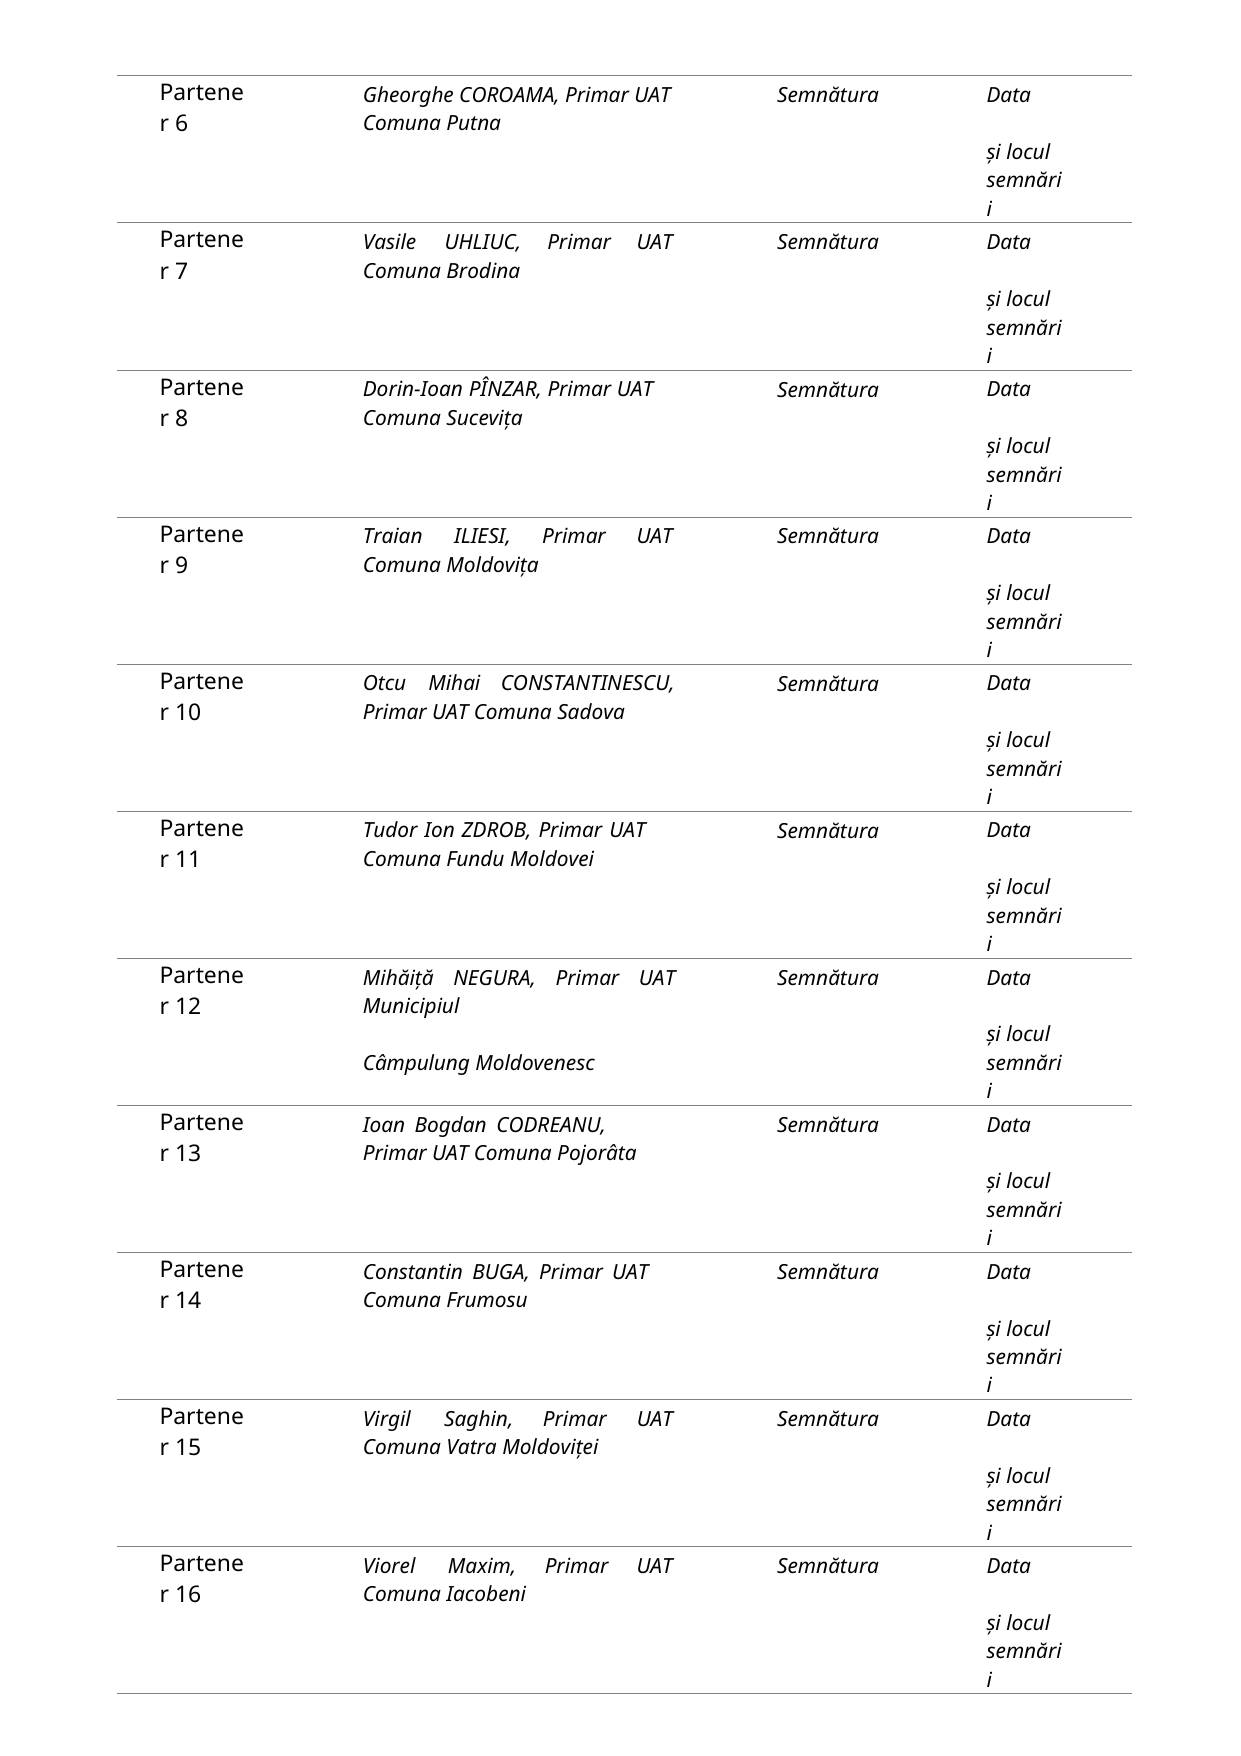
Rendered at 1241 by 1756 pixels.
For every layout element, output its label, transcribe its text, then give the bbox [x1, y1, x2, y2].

table_cell Traian ILIESI, Primar UAT Comuna Moldovița [309, 518, 728, 664]
table_cell Partener 8 [117, 371, 309, 517]
table_cell Data şi locul semnării [934, 518, 1132, 664]
table_cell Partener 9 [117, 518, 309, 664]
table_cell Mihăiță NEGURA, Primar UAT Municipiul Câmpulung Moldovenesc [309, 959, 728, 1105]
table_cell Otcu Mihai CONSTANTINESCU, Primar UAT Comuna Sadova [309, 665, 728, 811]
table_cell Partener 11 [117, 812, 309, 958]
table_cell Data şi locul semnării [934, 812, 1132, 958]
table_header Gheorghe COROAMA, Primar UAT Comuna Putna [309, 76, 728, 222]
table_cell Semnătura [728, 371, 934, 517]
table_cell Data şi locul semnării [934, 1400, 1132, 1546]
table_cell Ioan Bogdan CODREANU, Primar UAT Comuna Pojorâta [309, 1106, 728, 1252]
table_cell Semnătura [728, 959, 934, 1105]
table_header Partener 6 [117, 76, 309, 222]
table_cell Semnătura [728, 812, 934, 958]
table_cell Partener 10 [117, 665, 309, 811]
table_cell Semnătura [728, 518, 934, 664]
table_cell Partener 7 [117, 223, 309, 369]
table_cell Semnătura [728, 1547, 934, 1693]
table_cell Data şi locul semnării [934, 1253, 1132, 1399]
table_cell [934, 1547, 1132, 1693]
table_cell Data şi locul semnării [934, 959, 1132, 1105]
table_cell Semnătura [728, 1106, 934, 1252]
table_cell Dorin-Ioan PÎNZAR, Primar UAT Comuna Sucevița [309, 371, 728, 517]
table_header Data şi locul semnării [934, 76, 1132, 222]
table_cell Partener 15 [117, 1400, 309, 1546]
table_cell Semnătura [728, 665, 934, 811]
table_cell Partener 16 [117, 1547, 309, 1693]
table_cell Partener 13 [117, 1106, 309, 1252]
table_cell Data şi locul semnării [934, 223, 1132, 369]
table_cell Constantin BUGA, Primar UAT Comuna Frumosu [309, 1253, 728, 1399]
table_cell Data şi locul semnării [934, 665, 1132, 811]
table_cell Viorel Maxim, Primar UAT Comuna Iacobeni [309, 1547, 728, 1693]
table_cell Vasile UHLIUC, Primar UAT Comuna Brodina [309, 223, 728, 369]
table_cell Data şi locul semnării [934, 1106, 1132, 1252]
table_cell Data şi locul semnării [934, 371, 1132, 517]
table_cell Tudor Ion ZDROB, Primar UAT Comuna Fundu Moldovei [309, 812, 728, 958]
table_cell Partener 12 [117, 959, 309, 1105]
table_cell Semnătura [728, 1400, 934, 1546]
table_cell Semnătura [728, 223, 934, 369]
table_header Semnătura [728, 76, 934, 222]
table_cell Partener 14 [117, 1253, 309, 1399]
table_cell Virgil Saghin, Primar UAT Comuna Vatra Moldoviței [309, 1400, 728, 1546]
table_cell Semnătura [728, 1253, 934, 1399]
